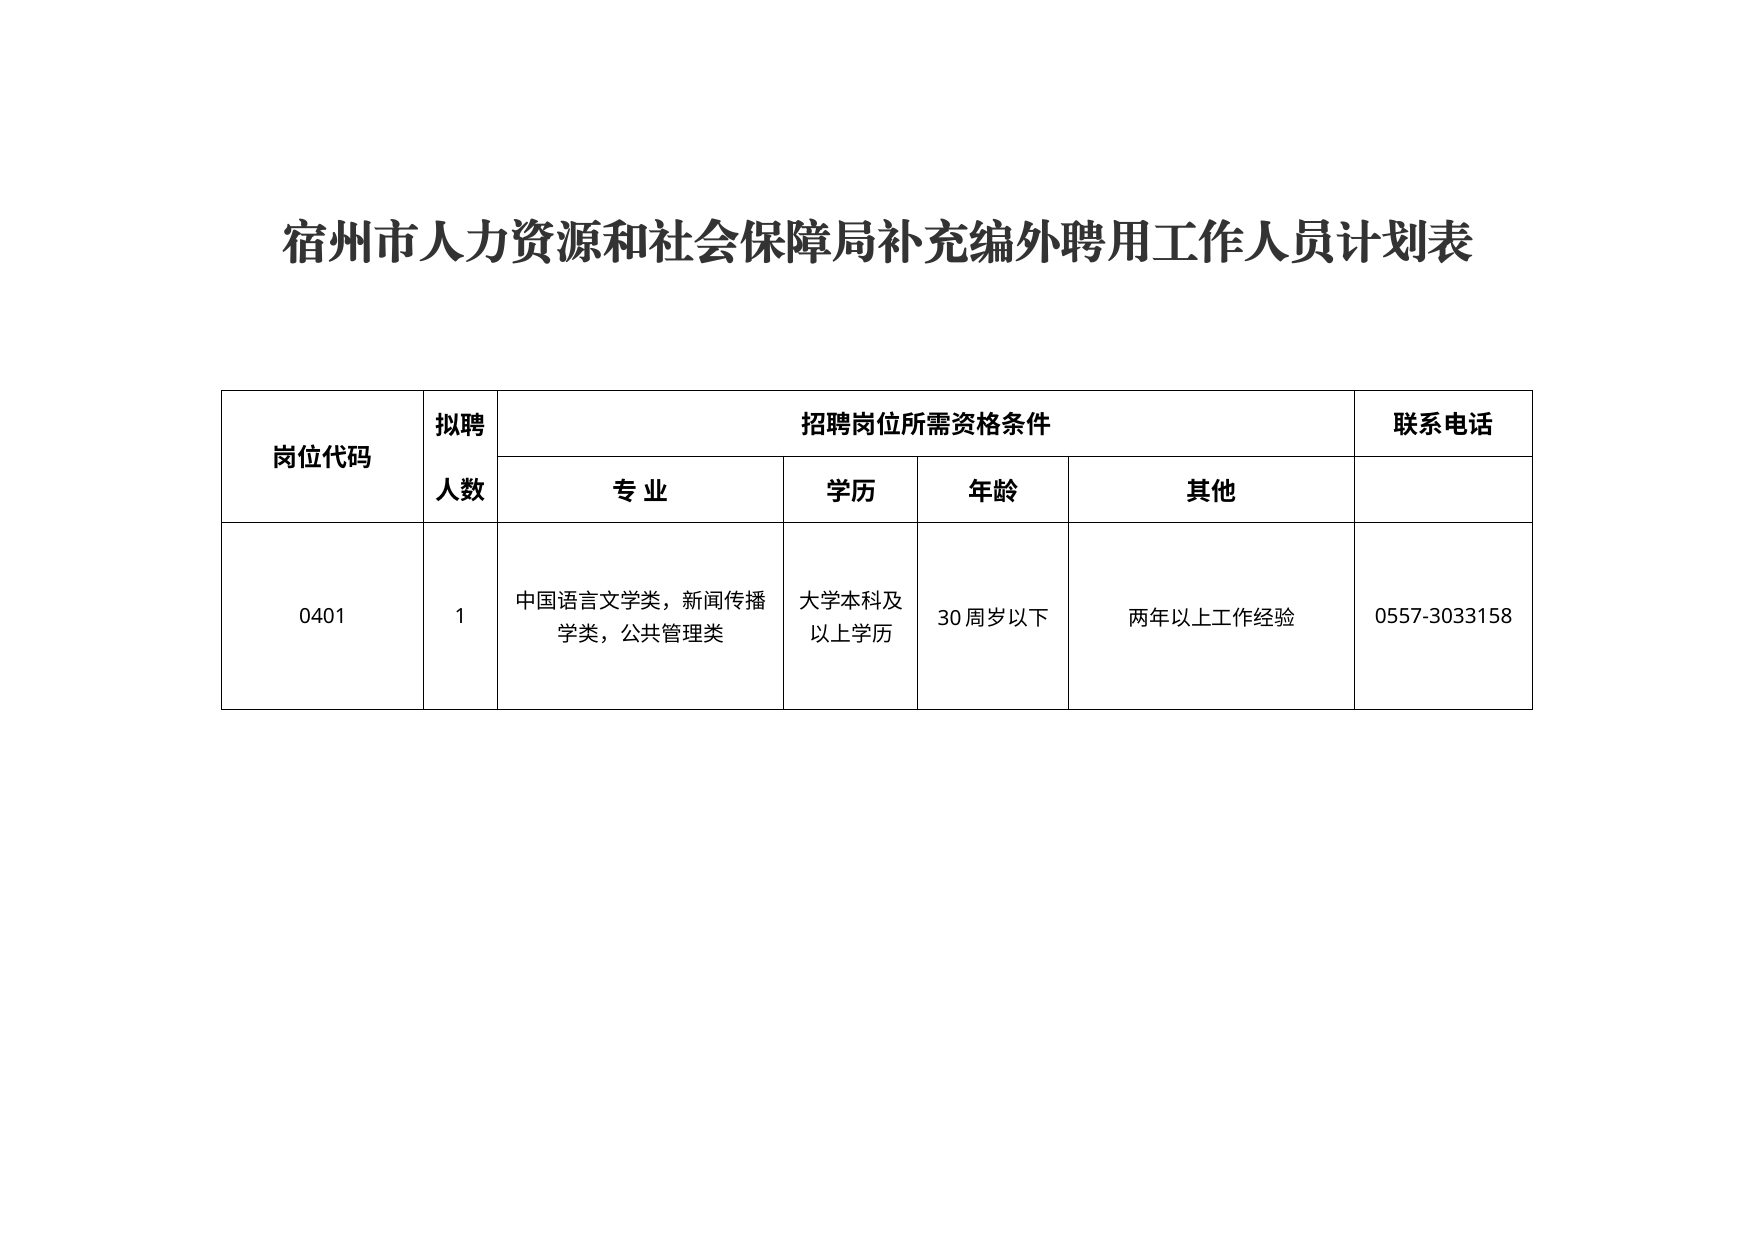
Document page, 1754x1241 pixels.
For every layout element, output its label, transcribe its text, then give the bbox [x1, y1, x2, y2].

table_cell 大学本科及以上学历 [784, 523, 917, 709]
table_cell 1 [424, 523, 497, 709]
table_cell 0401 [222, 523, 423, 709]
table_cell 其他 [1069, 457, 1354, 522]
table_header 岗位代码 [222, 391, 423, 522]
table_cell [1355, 457, 1532, 522]
table_cell 中国语言文学类，新闻传播学类，公共管理类 [498, 523, 783, 709]
table_cell 年龄 [918, 457, 1068, 522]
table_cell 专 业 [498, 457, 783, 522]
table_header 联系电话 [1355, 391, 1532, 456]
table_cell 30周岁以下 [918, 523, 1068, 709]
table_cell 学历 [784, 457, 917, 522]
table_cell 0557-3033158 [1355, 523, 1532, 709]
table_header 拟聘人数 [424, 391, 497, 522]
table_cell 两年以上工作经验 [1069, 523, 1354, 709]
table_header 招聘岗位所需资格条件 [498, 391, 1354, 456]
subtitle 宿州市人力资源和社会保障局补充编外聘用工作人员计划表 [150, 212, 1604, 277]
